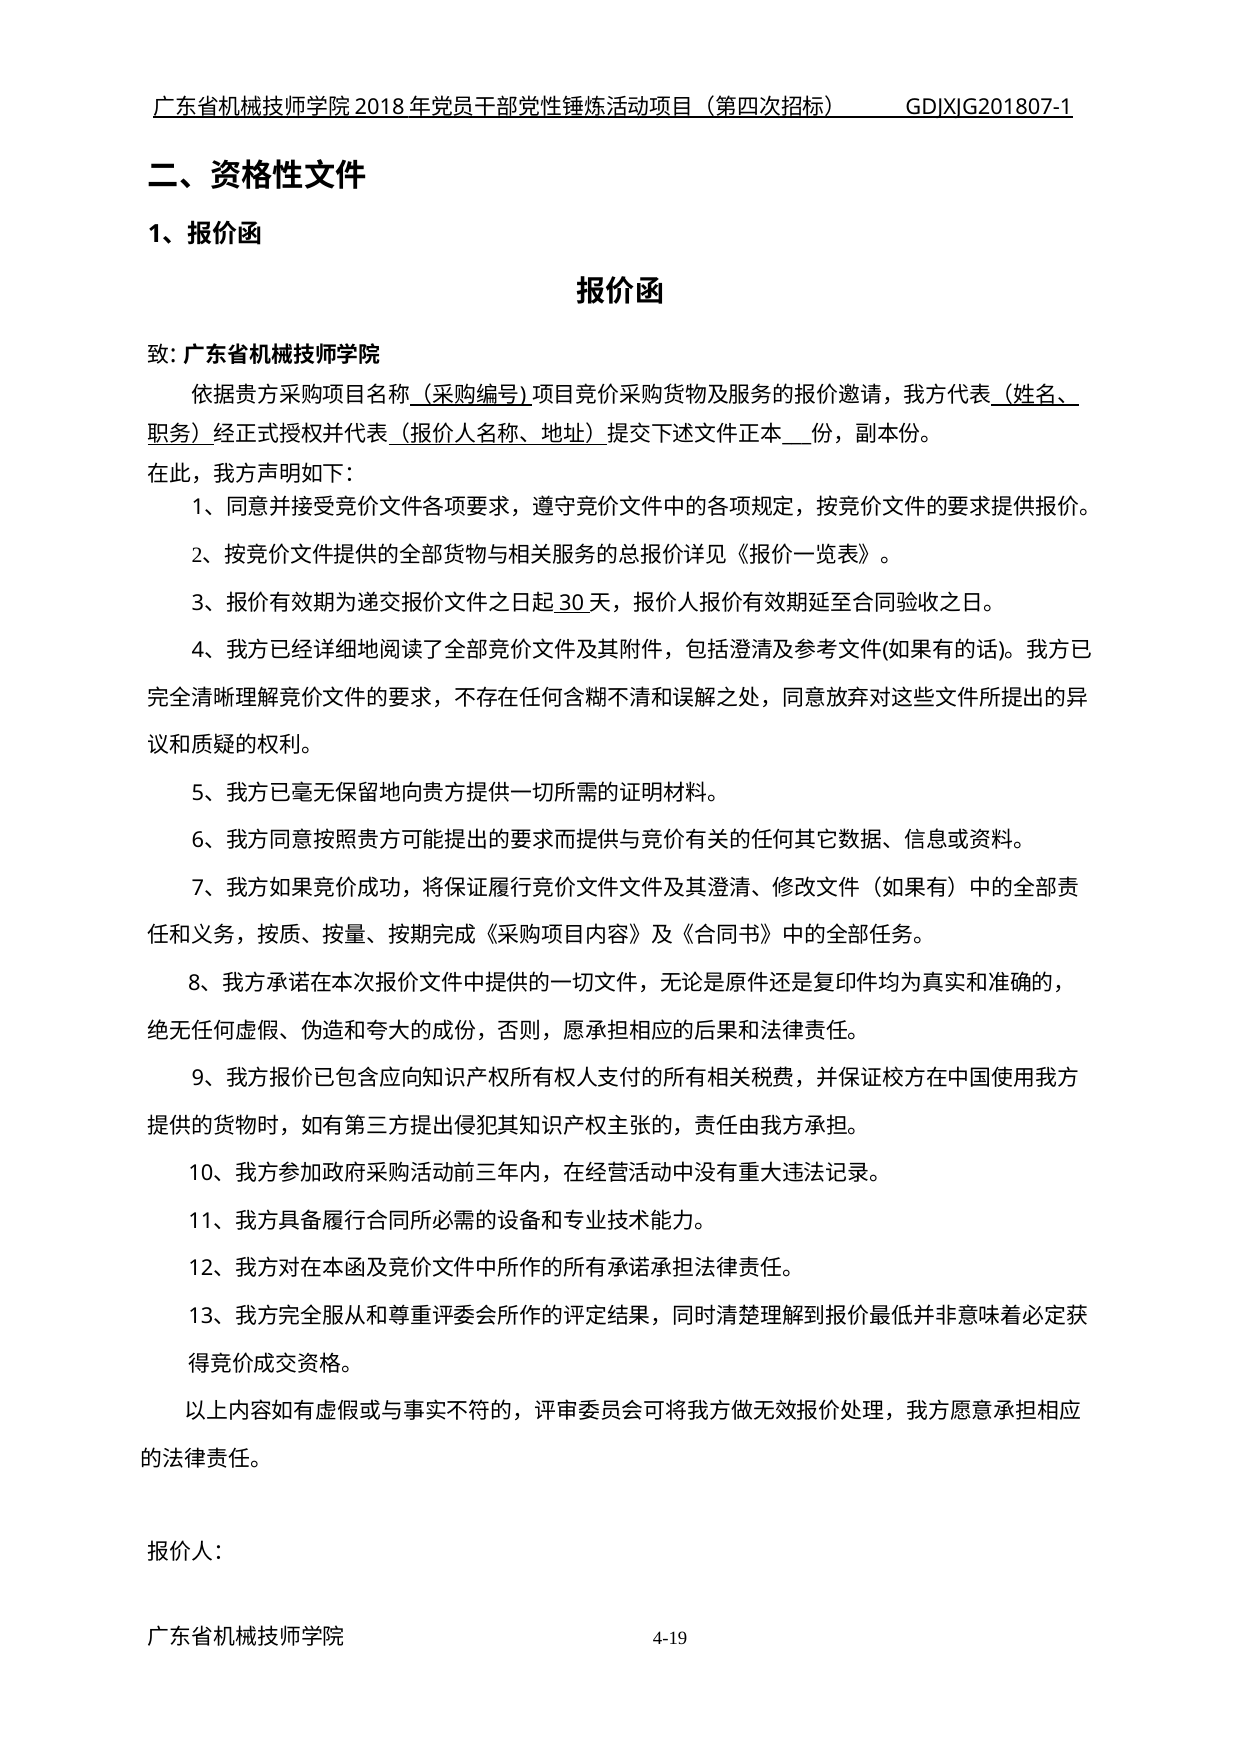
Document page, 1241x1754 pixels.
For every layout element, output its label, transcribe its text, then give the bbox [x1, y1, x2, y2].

text 10、我方参加政府采购活动前三年内，在经营活动中没有重大违法记录。 [188, 1155, 1092, 1187]
text 1、同意并接受竞价文件各项要求，遵守竞价文件中的各项规定，按竞价文件的要求提供报价。 [148, 489, 1092, 521]
text 2、按竞价文件提供的全部货物与相关服务的总报价详见《报价一览表》。 [148, 537, 1092, 569]
text 12、我方对在本函及竞价文件中所作的所有承诺承担法律责任。 [188, 1250, 1092, 1282]
text 报价人： [148, 1528, 1067, 1567]
text 报价函 [148, 268, 1092, 310]
text 5、我方已毫无保留地向贵方提供一切所需的证明材料。 [148, 775, 1092, 806]
text 8、我方承诺在本次报价文件中提供的一切文件，无论是原件还是复印件均为真实和准确的，绝无任何虚假、伪造和夸大的成份，否则，愿承担相应的后果和法律责任。 [148, 965, 1092, 1044]
text 11、我方具备履行合同所必需的设备和专业技术能力。 [188, 1203, 1092, 1234]
text 3、报价有效期为递交报价文件之日起 30 天，报价人报价有效期延至合同验收之日。 [148, 584, 1092, 616]
text 1、报价函 [148, 213, 1092, 249]
text 6、我方同意按照贵方可能提出的要求而提供与竞价有关的任何其它数据、信息或资料。 [148, 822, 1092, 854]
text 日期： 年 月 日二、资格性文件 [148, 150, 1092, 195]
text 9、我方报价已包含应向知识产权所有权人支付的所有相关税费，并保证校方在中国使用我方提供的货物时，如有第三方提出侵犯其知识产权主张的，责任由我方承担。 [148, 1060, 1092, 1139]
text 7、我方如果竞价成功，将保证履行竞价文件文件及其澄清、修改文件（如果有）中的全部责任和义务，按质、按量、按期完成《采购项目内容》及《合同书》中的全部任务。 [148, 870, 1092, 949]
text 以上内容如有虚假或与事实不符的，评审委员会可将我方做无效报价处理，我方愿意承担相应的法律责任。 [140, 1393, 1092, 1472]
text 13、我方完全服从和尊重评委会所作的评定结果，同时清楚理解到报价最低并非意味着必定获得竞价成交资格。 [188, 1298, 1092, 1377]
text 4、我方已经详细地阅读了全部竞价文件及其附件，包括澄清及参考文件(如果有的话)。我方已完全清晰理解竞价文件的要求，不存在任何含糊不清和误解之处，同意放弃对这些文件所提出的异议和质疑的权利。 [148, 632, 1092, 759]
text 依据贵方采购项目名称（采购编号) 项目竞价采购货物及服务的报价邀请，我方代表（姓名、职务）经正式授权并代表（报价人名称、地址）提交下述文件正本___份，副本份。 [148, 371, 1090, 450]
text 在此，我方声明如下： [148, 450, 1067, 489]
text 致: 广东省机械技师学院 [148, 331, 1092, 371]
